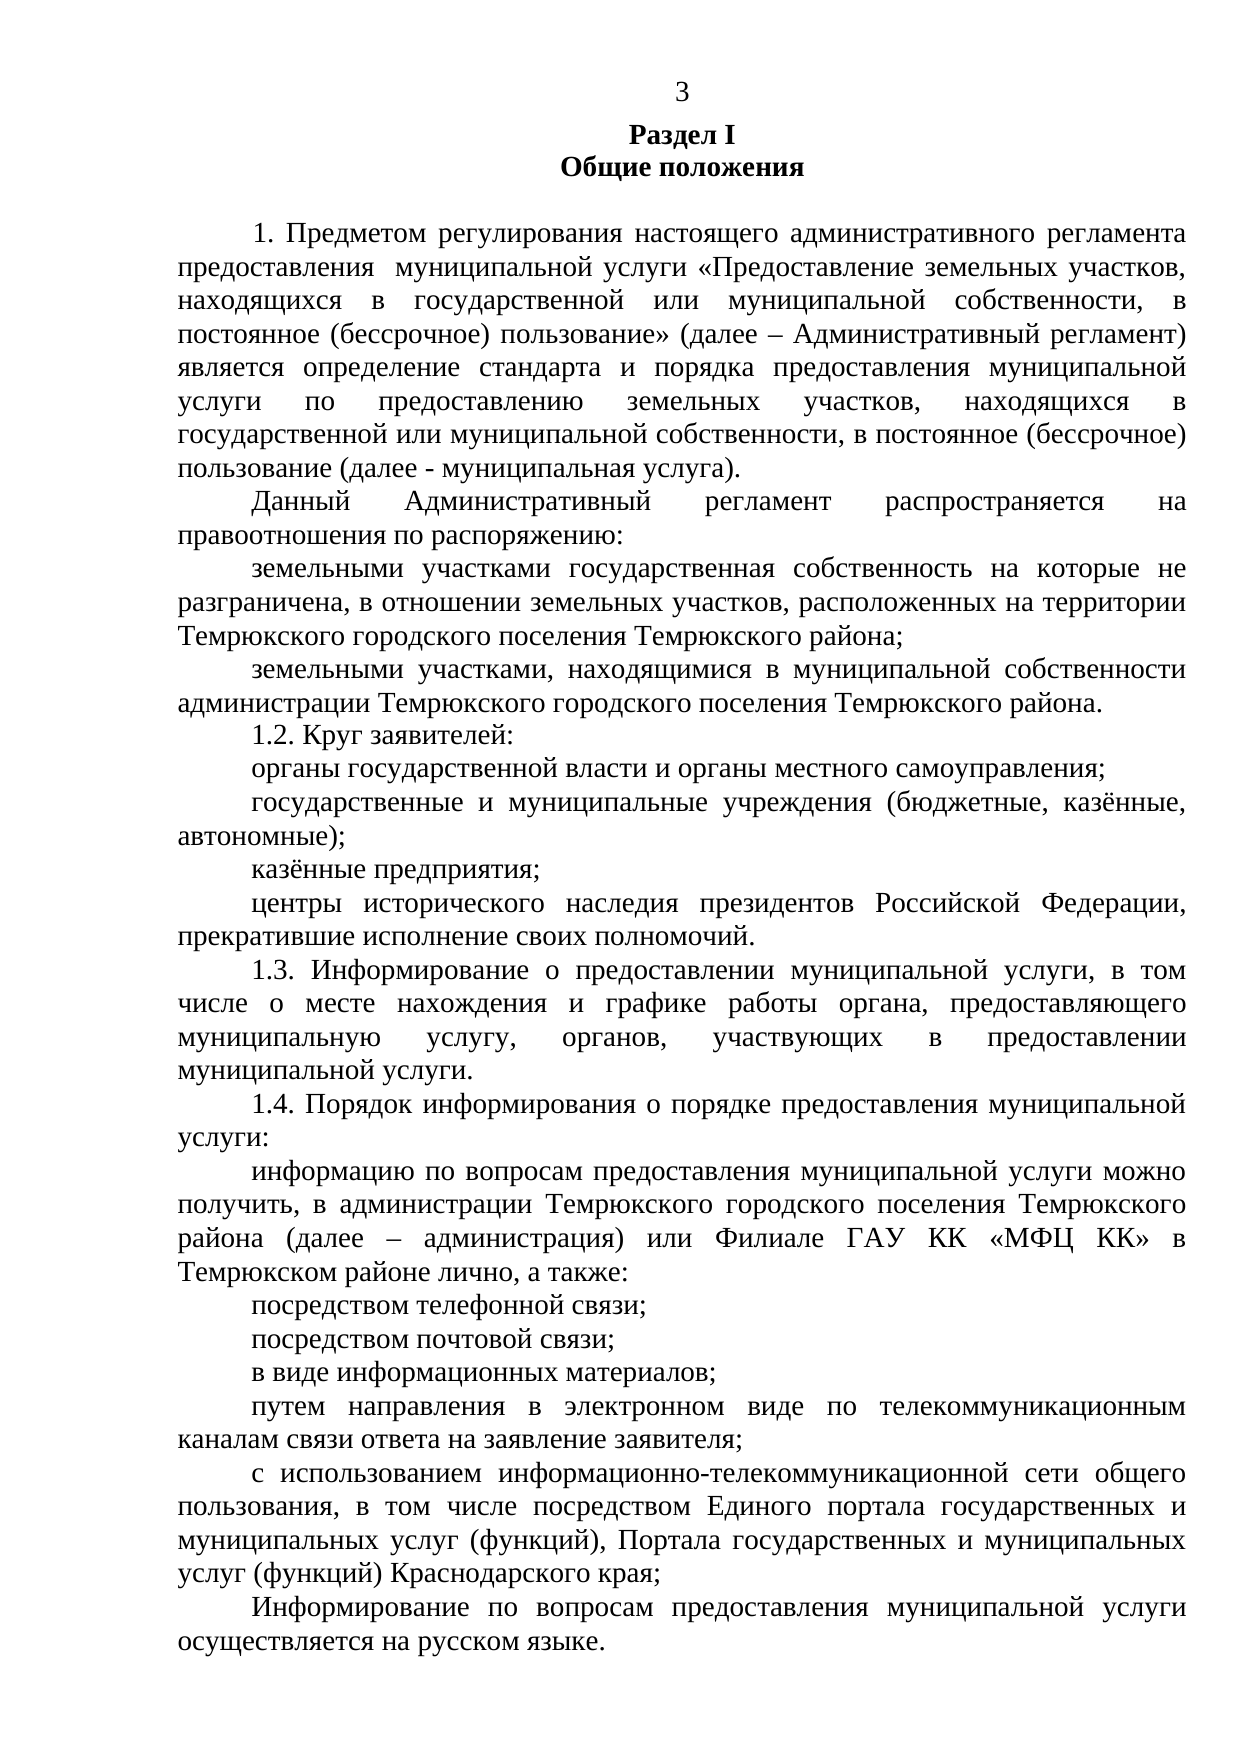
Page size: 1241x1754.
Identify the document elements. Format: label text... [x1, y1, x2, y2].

text земельными участками государственная собственность на которые не разграничена, в отношении земельных участков, расположенных на территории Темрюкского городского поселения Темрюкского района; [177, 551, 1187, 651]
text путем направления в электронном виде по телекоммуникационным каналам связи ответа на заявление заявителя; [177, 1388, 1187, 1455]
text государственные и муниципальные учреждения (бюджетные, казённые, автономные); [177, 784, 1187, 851]
text посредством почтовой связи; [177, 1321, 1187, 1354]
text информацию по вопросам предоставления муниципальной услуги можно получить, в администрации Темрюкского городского поселения Темрюкского района (далее – администрация) или Филиале ГАУ КК «МФЦ КК» в Темрюкском районе лично, а также: [177, 1153, 1187, 1287]
text посредством телефонной связи; [177, 1287, 1187, 1321]
text центры исторического наследия президентов Российской Федерации, прекратившие исполнение своих полномочий. [177, 885, 1187, 952]
text 1.3. Информирование о предоставлении муниципальной услуги, в том числе о месте нахождения и графике работы органа, предоставляющего муниципальную услугу, органов, участвующих в предоставлении муниципальной услуги. [177, 952, 1187, 1086]
text 1.2. Круг заявителей: [177, 718, 1187, 751]
text земельными участками, находящимися в муниципальной собственности администрации Темрюкского городского поселения Темрюкского района. [177, 651, 1187, 718]
text с использованием информационно-телекоммуникационной сети общего пользования, в том числе посредством Единого портала государственных и муниципальных услуг (функций), Портала государственных и муниципальных услуг (функций) Краснодарского края; [177, 1455, 1187, 1589]
text органы государственной власти и органы местного самоуправления; [177, 751, 1187, 784]
text Информирование по вопросам предоставления муниципальной услуги осуществляется на русском языке. [177, 1589, 1187, 1656]
text 1. Предметом регулирования настоящего административного регламента предоставления муниципальной услуги «Предоставление земельных участков, находящихся в государственной или муниципальной собственности, в постоянное (бессрочное) пользование» (далее – Административный регламент) является определение стандарта и порядка предоставления муниципальной услуги по предоставлению земельных участков, находящихся в государственной или муниципальной собственности, в постоянное (бессрочное) пользование (далее - муниципальная услуга). [177, 215, 1187, 483]
text Данный Административный регламент распространяется на правоотношения по распоряжению: [177, 483, 1187, 551]
text в виде информационных материалов; [177, 1354, 1187, 1388]
text Общие положения [177, 151, 1187, 183]
text Раздел I [177, 118, 1187, 151]
text казённые предприятия; [177, 851, 1187, 885]
text 1.4. Порядок информирования о порядке предоставления муниципальной услуги: [177, 1086, 1187, 1153]
